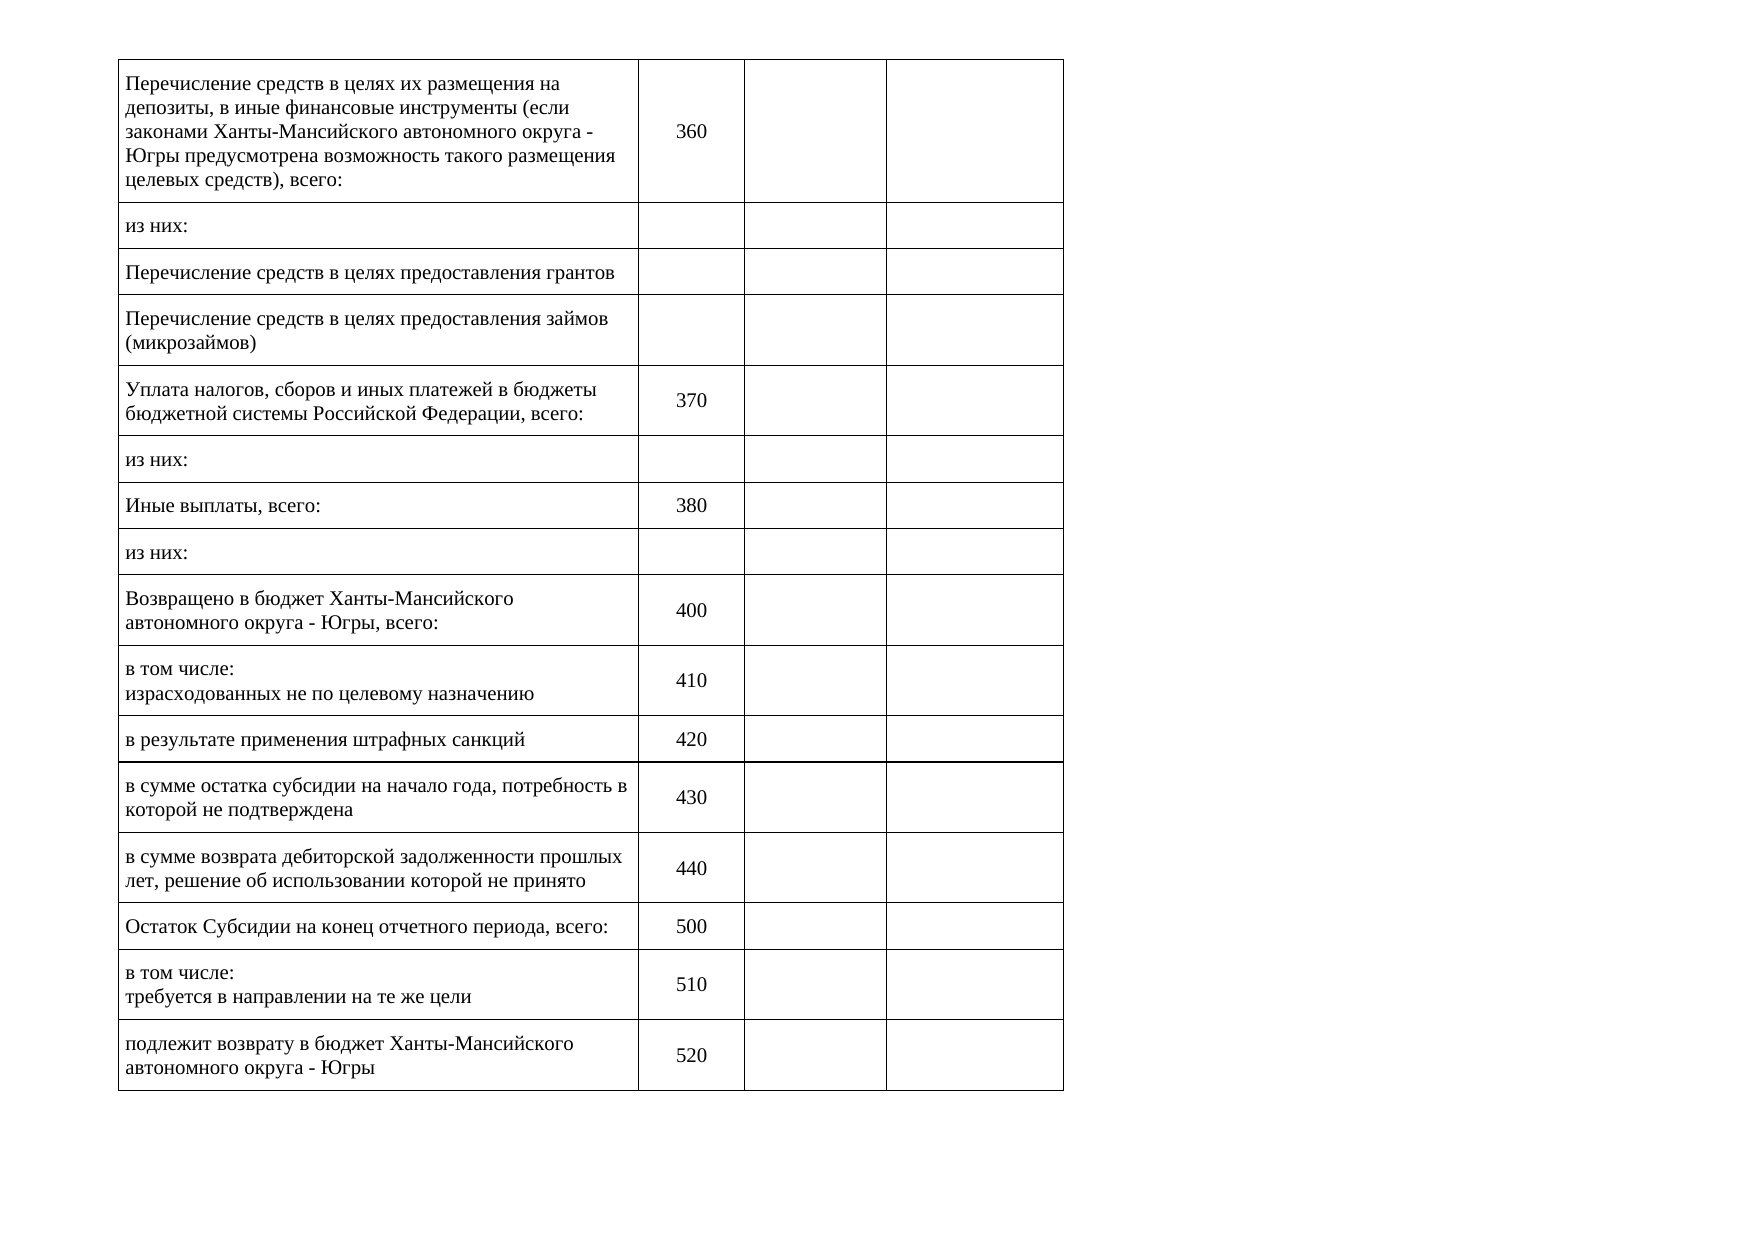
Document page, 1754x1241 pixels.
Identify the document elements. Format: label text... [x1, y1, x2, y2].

table_cell [887, 646, 1063, 715]
table_cell [745, 203, 886, 248]
table_cell в сумме возврата дебиторской задолженности прошлых лет, решение об использовании которой не принято [119, 833, 638, 902]
table_cell [887, 436, 1063, 482]
table_cell 500 [639, 903, 744, 949]
table_cell Перечисление средств в целях предоставления займов (микрозаймов) [119, 295, 638, 365]
table_cell [887, 903, 1063, 949]
table_cell [745, 295, 886, 365]
table_cell [745, 366, 886, 435]
table_cell [745, 436, 886, 482]
table_cell [639, 295, 744, 365]
table_cell [887, 1020, 1063, 1089]
table_cell [745, 763, 886, 832]
table_cell [887, 203, 1063, 248]
table_cell [887, 575, 1063, 645]
table_cell [887, 60, 1063, 202]
table_cell [887, 483, 1063, 528]
table_cell 360 [639, 60, 744, 202]
table_cell 520 [639, 1020, 744, 1089]
table_cell [887, 833, 1063, 902]
table_cell 510 [639, 950, 744, 1019]
table_cell 430 [639, 763, 744, 832]
table_cell [639, 436, 744, 482]
table_cell 420 [639, 716, 744, 761]
table_cell Перечисление средств в целях их размещения на депозиты, в иные финансовые инструменты (если законами Ханты-Мансийского автономного округа - Югры предусмотрена возможность такого размещения целевых средств), всего: [119, 60, 638, 202]
table_cell в результате применения штрафных санкций [119, 716, 638, 761]
table_cell [887, 529, 1063, 574]
table_cell [887, 366, 1063, 435]
table_cell [745, 575, 886, 645]
table_cell [745, 483, 886, 528]
table_cell [745, 716, 886, 761]
table_cell подлежит возврату в бюджет Ханты-Мансийского автономного округа - Югры [119, 1020, 638, 1089]
table_cell из них: [119, 203, 638, 248]
table_cell [745, 646, 886, 715]
table_cell [887, 716, 1063, 761]
table_cell Уплата налогов, сборов и иных платежей в бюджеты бюджетной системы Российской Федерации, всего: [119, 366, 638, 435]
table_cell Перечисление средств в целях предоставления грантов [119, 249, 638, 294]
table_cell из них: [119, 529, 638, 574]
table_cell [887, 249, 1063, 294]
table_cell [745, 950, 886, 1019]
table_cell Иные выплаты, всего: [119, 483, 638, 528]
table_cell [639, 203, 744, 248]
table_cell в том числе: израсходованных не по целевому назначению [119, 646, 638, 715]
table_cell [887, 950, 1063, 1019]
table_cell 440 [639, 833, 744, 902]
table_cell [887, 763, 1063, 832]
table_cell Возвращено в бюджет Ханты-Мансийского автономного округа - Югры, всего: [119, 575, 638, 645]
table_cell [745, 1020, 886, 1089]
table_cell [745, 529, 886, 574]
table_cell [745, 249, 886, 294]
table_cell 400 [639, 575, 744, 645]
table_cell в том числе: требуется в направлении на те же цели [119, 950, 638, 1019]
table_cell [745, 903, 886, 949]
table_cell 380 [639, 483, 744, 528]
table_cell [887, 295, 1063, 365]
table_cell [745, 60, 886, 202]
table_cell из них: [119, 436, 638, 482]
table_cell Остаток Субсидии на конец отчетного периода, всего: [119, 903, 638, 949]
table_cell 370 [639, 366, 744, 435]
table_cell [639, 249, 744, 294]
table_cell [745, 833, 886, 902]
table_cell в сумме остатка субсидии на начало года, потребность в которой не подтверждена [119, 763, 638, 832]
table_cell [639, 529, 744, 574]
table_cell 410 [639, 646, 744, 715]
